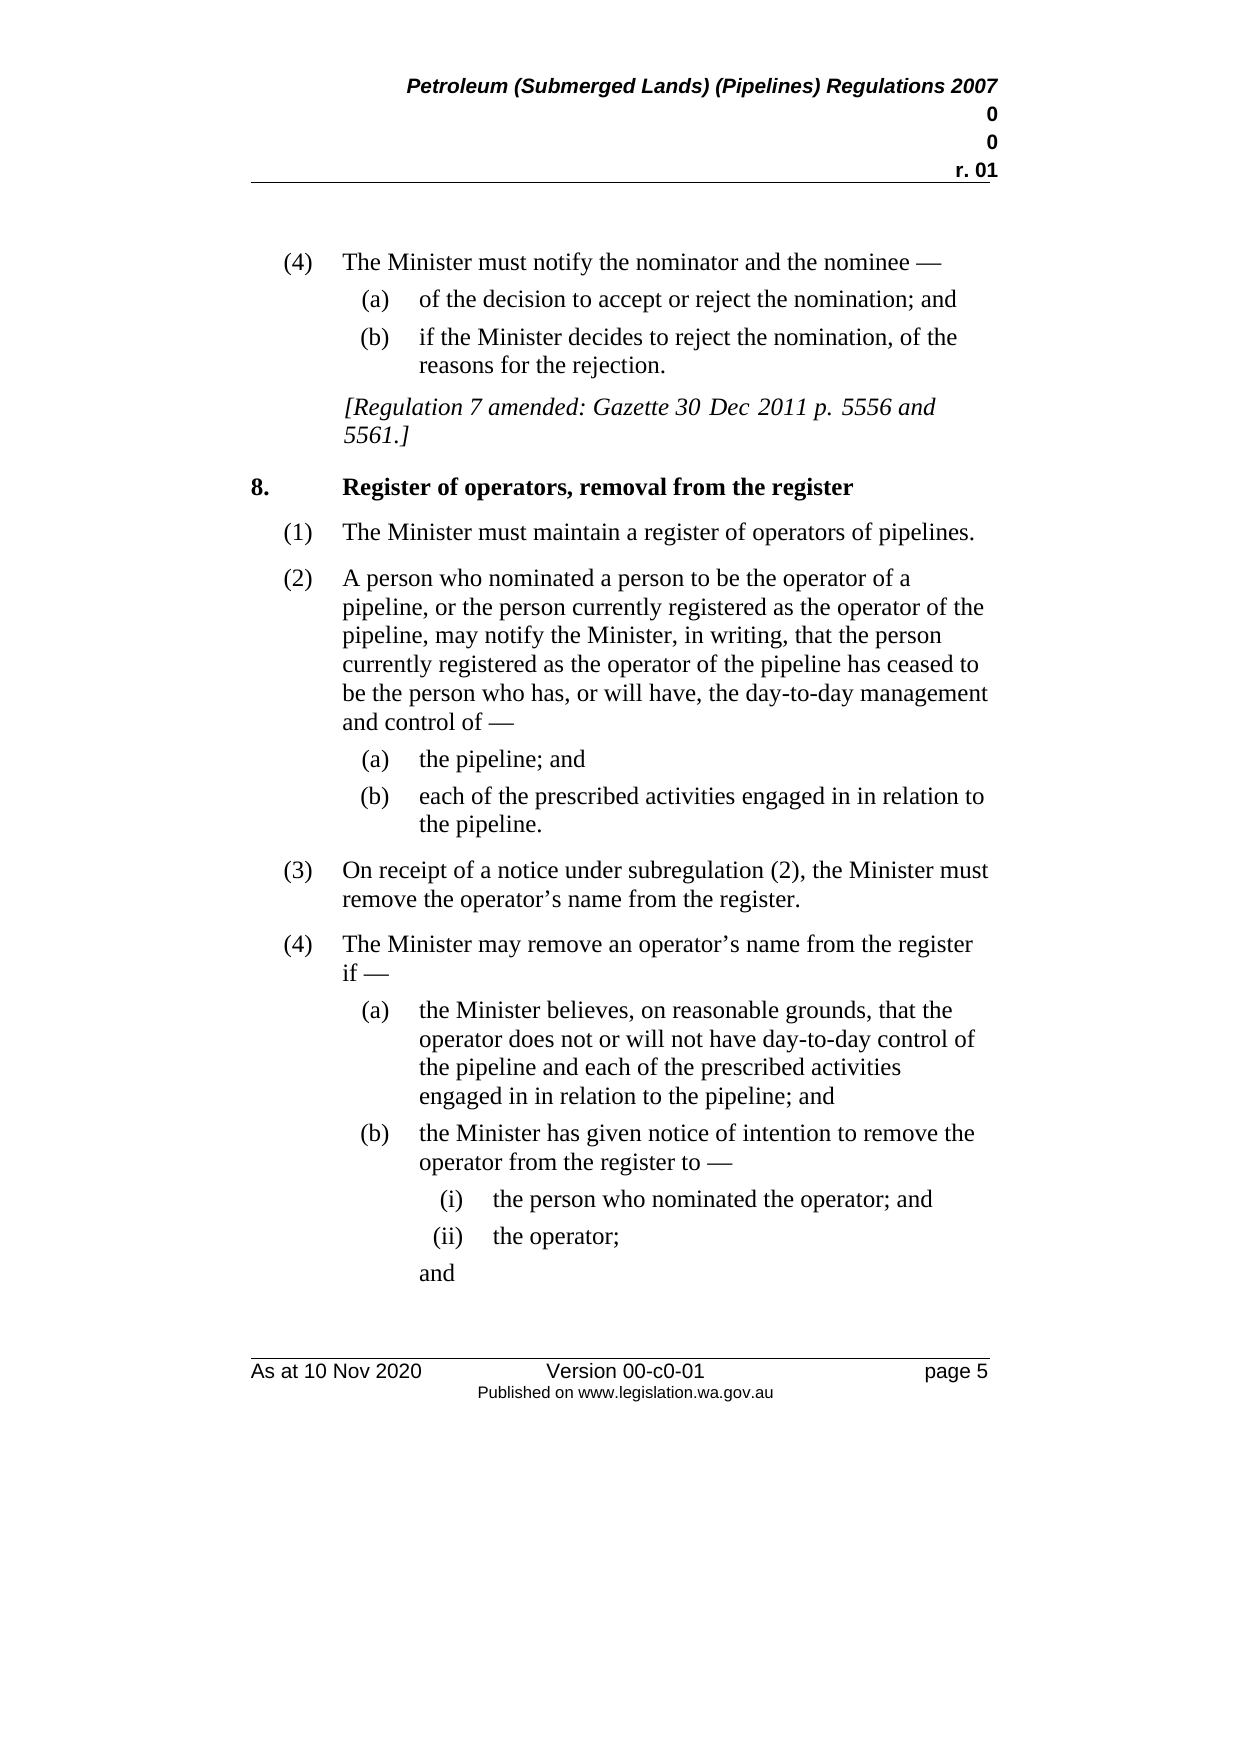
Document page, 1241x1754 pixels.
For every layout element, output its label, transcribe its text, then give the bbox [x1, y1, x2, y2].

text (2) A person who nominated a person to be the operator of a pipeline, or the person currently registered as the operator of the pipeline, may notify the Minister, in writing, that the person currently registered as the operator of the pipeline has ceased to be the person who has, or will have, the day-to-day management and control of — [251, 563, 990, 735]
text (b) the Minister has given notice of intention to remove the operator from the register to — [251, 1118, 990, 1176]
text (b) if the Minister decides to reject the nomination, of the reasons for the rejection. [251, 322, 990, 379]
subtitle 8. Register of operators, removal from the register [251, 472, 990, 501]
text (1) The Minister must maintain a register of operators of pipelines. [251, 517, 990, 546]
text (4) The Minister may remove an operator’s name from the register if — [251, 929, 990, 987]
text (a) the Minister believes, on reasonable grounds, that the operator does not or will not have day-to-day control of the pipeline and each of the prescribed activities engaged in in relation to the pipeline; and [251, 995, 990, 1110]
text (a) the pipeline; and [251, 744, 990, 772]
text and [251, 1258, 990, 1287]
text (4) The Minister must notify the nominator and the nominee — [251, 247, 990, 276]
text (b) each of the prescribed activities engaged in in relation to the pipeline. [251, 781, 990, 838]
text (a) of the decision to accept or reject the nomination; and [251, 284, 990, 313]
text (i) the person who nominated the operator; and [251, 1184, 990, 1213]
text (3) On receipt of a notice under subregulation (2), the Minister must remove the operator’s name from the register. [251, 855, 990, 912]
text (ii) the operator; [251, 1221, 990, 1250]
text [Regulation 7 amended: Gazette 30 Dec 2011 p. 5556 and 5561.] [251, 392, 990, 449]
